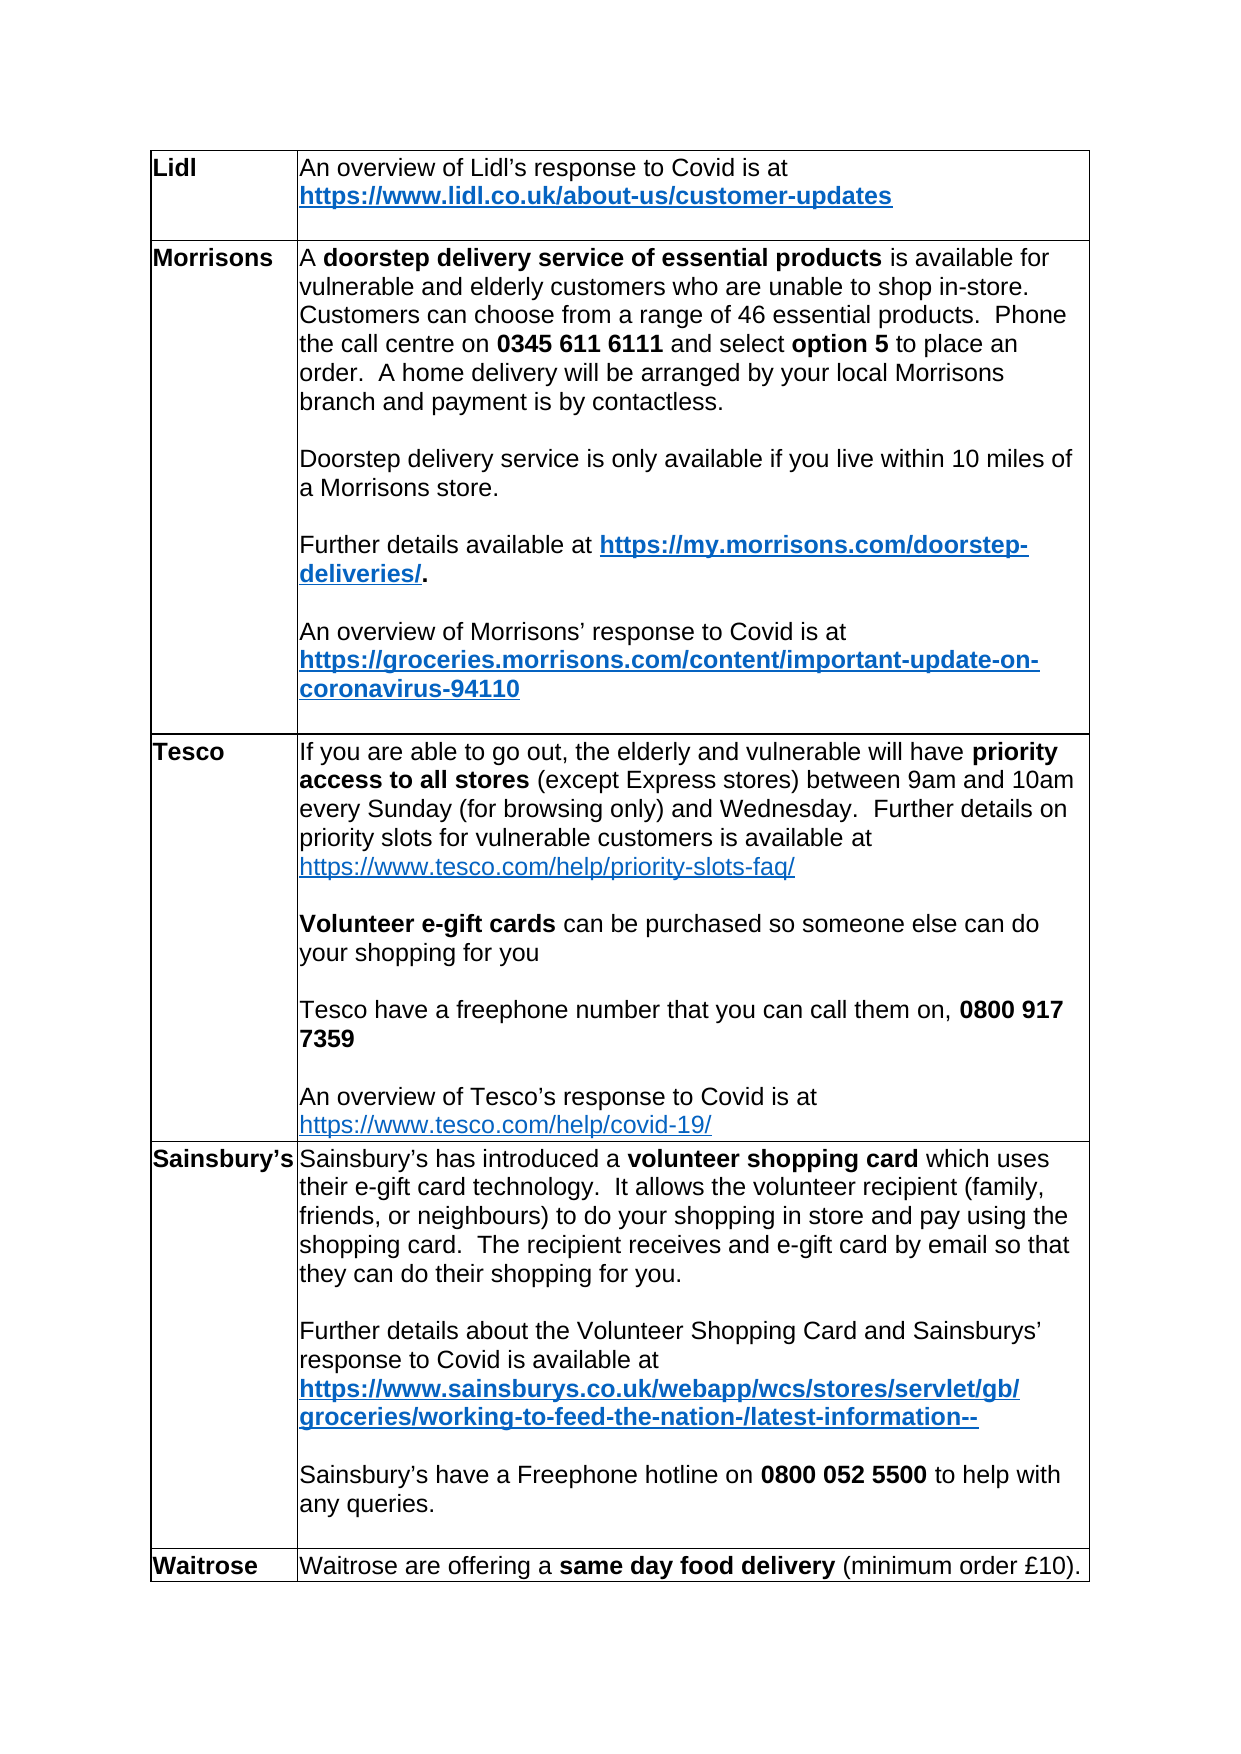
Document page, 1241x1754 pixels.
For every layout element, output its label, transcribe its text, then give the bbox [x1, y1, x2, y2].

table_cell If you are able to go out, the elderly and vulnerable will have priority access to all stores (except Express stores) between 9am and 10am every Sunday (for browsing only) and Wednesday. Further details on priority slots for vulnerable customers is available at https://www.tesco.com/help/priority-slots-faq/ Volunteer e-gift cards can be purchased so someone else can do your shopping for you Tesco have a freephone number that you can call them on, 0800 917 7359 An overview of Tesco’s response to Covid is at https://www.tesco.com/help/covid-19/ [298, 735, 1089, 1141]
table_cell An overview of Lidl’s response to Covid is at https://www.lidl.co.uk/about-us/customer-updates [298, 151, 1089, 240]
table_cell Tesco [152, 735, 297, 1141]
table_cell Lidl [152, 151, 297, 240]
table_cell Sainsbury’s has introduced a volunteer shopping card which uses their e-gift card technology. It allows the volunteer recipient (family, friends, or neighbours) to do your shopping in store and pay using the shopping card. The recipient receives and e-gift card by email so that they can do their shopping for you. Further details about the Volunteer Shopping Card and Sainsburys’ response to Covid is available at https://www.sainsburys.co.uk/webapp/wcs/stores/servlet/gb/groceries/working-to-feed-the-nation-/latest-information-- Sainsbury’s have a Freephone hotline on 0800 052 5500 to help with any queries. [298, 1142, 1089, 1548]
table_cell Morrisons [152, 241, 297, 733]
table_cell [298, 1549, 1089, 1581]
table_cell Waitrose [152, 1549, 297, 1581]
table_cell A doorstep delivery service of essential products is available for vulnerable and elderly customers who are unable to shop in-store. Customers can choose from a range of 46 essential products. Phone the call centre on 0345 611 6111 and select option 5 to place an order. A home delivery will be arranged by your local Morrisons branch and payment is by contactless. Doorstep delivery service is only available if you live within 10 miles of a Morrisons store. Further details available at https://my.morrisons.com/doorstep-deliveries/. An overview of Morrisons’ response to Covid is at https://groceries.morrisons.com/content/important-update-on-coronavirus-94110 [298, 241, 1089, 733]
table_cell Sainsbury’s [152, 1142, 297, 1548]
